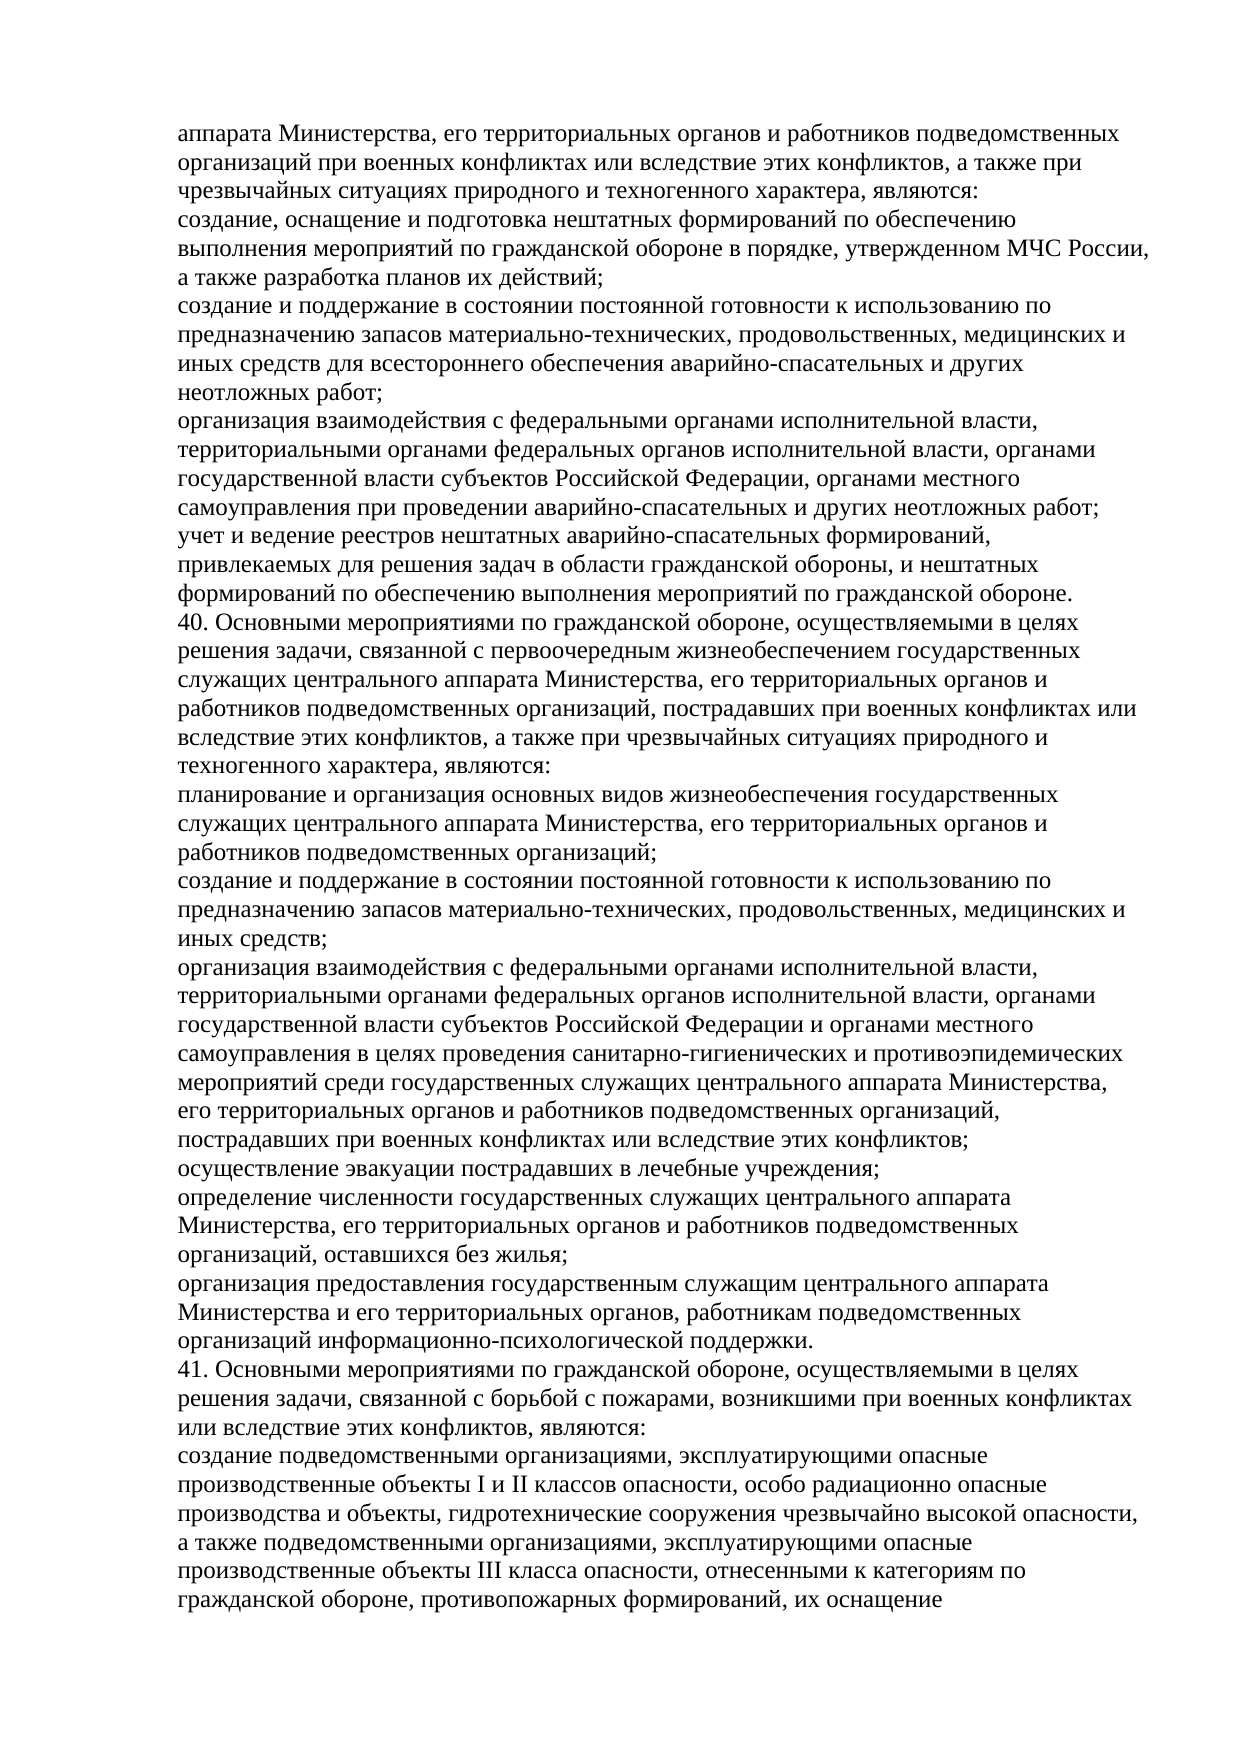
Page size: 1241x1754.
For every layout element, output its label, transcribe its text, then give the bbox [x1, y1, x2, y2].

text самоуправления в целях проведения санитарно-гигиенических и противоэпидемических [177, 1038, 1152, 1067]
text а также подведомственными организациями, эксплуатирующими опасные [177, 1527, 1152, 1556]
text Министерства, его территориальных органов и работников подведомственных [177, 1211, 1152, 1239]
text работников подведомственных организаций; [177, 837, 1152, 866]
text выполнения мероприятий по гражданской обороне в порядке, утвержденном МЧС России, [177, 233, 1152, 262]
text предназначению запасов материально-технических, продовольственных, медицинских и [177, 894, 1152, 923]
text работников подведомственных организаций, пострадавших при военных конфликтах или [177, 693, 1152, 722]
text техногенного характера, являются: [177, 751, 1152, 779]
text 40. Основными мероприятиями по гражданской обороне, осуществляемыми в целях [177, 607, 1152, 636]
text мероприятий среди государственных служащих центрального аппарата Министерства, [177, 1067, 1152, 1096]
text предназначению запасов материально-технических, продовольственных, медицинских и [177, 319, 1152, 348]
text иных средств для всестороннего обеспечения аварийно-спасательных и других [177, 348, 1152, 377]
text аппарата Министерства, его территориальных органов и работников подведомственных [177, 118, 1152, 147]
text решения задачи, связанной с первоочередным жизнеобеспечением государственных [177, 636, 1152, 664]
text формирований по обеспечению выполнения мероприятий по гражданской обороне. [177, 578, 1152, 607]
text государственной власти субъектов Российской Федерации и органами местного [177, 1009, 1152, 1038]
text пострадавших при военных конфликтах или вследствие этих конфликтов; [177, 1124, 1152, 1153]
text чрезвычайных ситуациях природного и техногенного характера, являются: [177, 176, 1152, 204]
text неотложных работ; [177, 377, 1152, 406]
text территориальными органами федеральных органов исполнительной власти, органами [177, 981, 1152, 1009]
text организация взаимодействия с федеральными органами исполнительной власти, [177, 406, 1152, 434]
text создание и поддержание в состоянии постоянной готовности к использованию по [177, 866, 1152, 894]
text служащих центрального аппарата Министерства, его территориальных органов и [177, 664, 1152, 693]
text Министерства и его территориальных органов, работникам подведомственных [177, 1297, 1152, 1326]
text определение численности государственных служащих центрального аппарата [177, 1182, 1152, 1211]
text привлекаемых для решения задач в области гражданской обороны, и нештатных [177, 549, 1152, 578]
text осуществление эвакуации пострадавших в лечебные учреждения; [177, 1153, 1152, 1182]
text организация взаимодействия с федеральными органами исполнительной власти, [177, 952, 1152, 981]
text служащих центрального аппарата Министерства, его территориальных органов и [177, 808, 1152, 837]
text организаций, оставшихся без жилья; [177, 1239, 1152, 1268]
text создание и поддержание в состоянии постоянной готовности к использованию по [177, 291, 1152, 319]
text или вследствие этих конфликтов, являются: [177, 1412, 1152, 1441]
text территориальными органами федеральных органов исполнительной власти, органами [177, 434, 1152, 463]
text планирование и организация основных видов жизнеобеспечения государственных [177, 779, 1152, 808]
text производственные объекты III класса опасности, отнесенными к категориям по [177, 1556, 1152, 1584]
text самоуправления при проведении аварийно-спасательных и других неотложных работ; [177, 492, 1152, 521]
text учет и ведение реестров нештатных аварийно-спасательных формирований, [177, 521, 1152, 549]
text а также разработка планов их действий; [177, 262, 1152, 291]
text его территориальных органов и работников подведомственных организаций, [177, 1096, 1152, 1124]
text гражданской обороне, противопожарных формирований, их оснащение [177, 1584, 1152, 1613]
text иных средств; [177, 923, 1152, 952]
text решения задачи, связанной с борьбой с пожарами, возникшими при военных конфликтах [177, 1383, 1152, 1412]
text производства и объекты, гидротехнические сооружения чрезвычайно высокой опасности, [177, 1498, 1152, 1527]
text государственной власти субъектов Российской Федерации, органами местного [177, 463, 1152, 492]
text вследствие этих конфликтов, а также при чрезвычайных ситуациях природного и [177, 722, 1152, 751]
text организаций информационно-психологической поддержки. [177, 1326, 1152, 1354]
text производственные объекты I и II классов опасности, особо радиационно опасные [177, 1469, 1152, 1498]
text организация предоставления государственным служащим центрального аппарата [177, 1268, 1152, 1297]
text создание подведомственными организациями, эксплуатирующими опасные [177, 1441, 1152, 1469]
text организаций при военных конфликтах или вследствие этих конфликтов, а также при [177, 147, 1152, 176]
text создание, оснащение и подготовка нештатных формирований по обеспечению [177, 204, 1152, 233]
text 41. Основными мероприятиями по гражданской обороне, осуществляемыми в целях [177, 1354, 1152, 1383]
